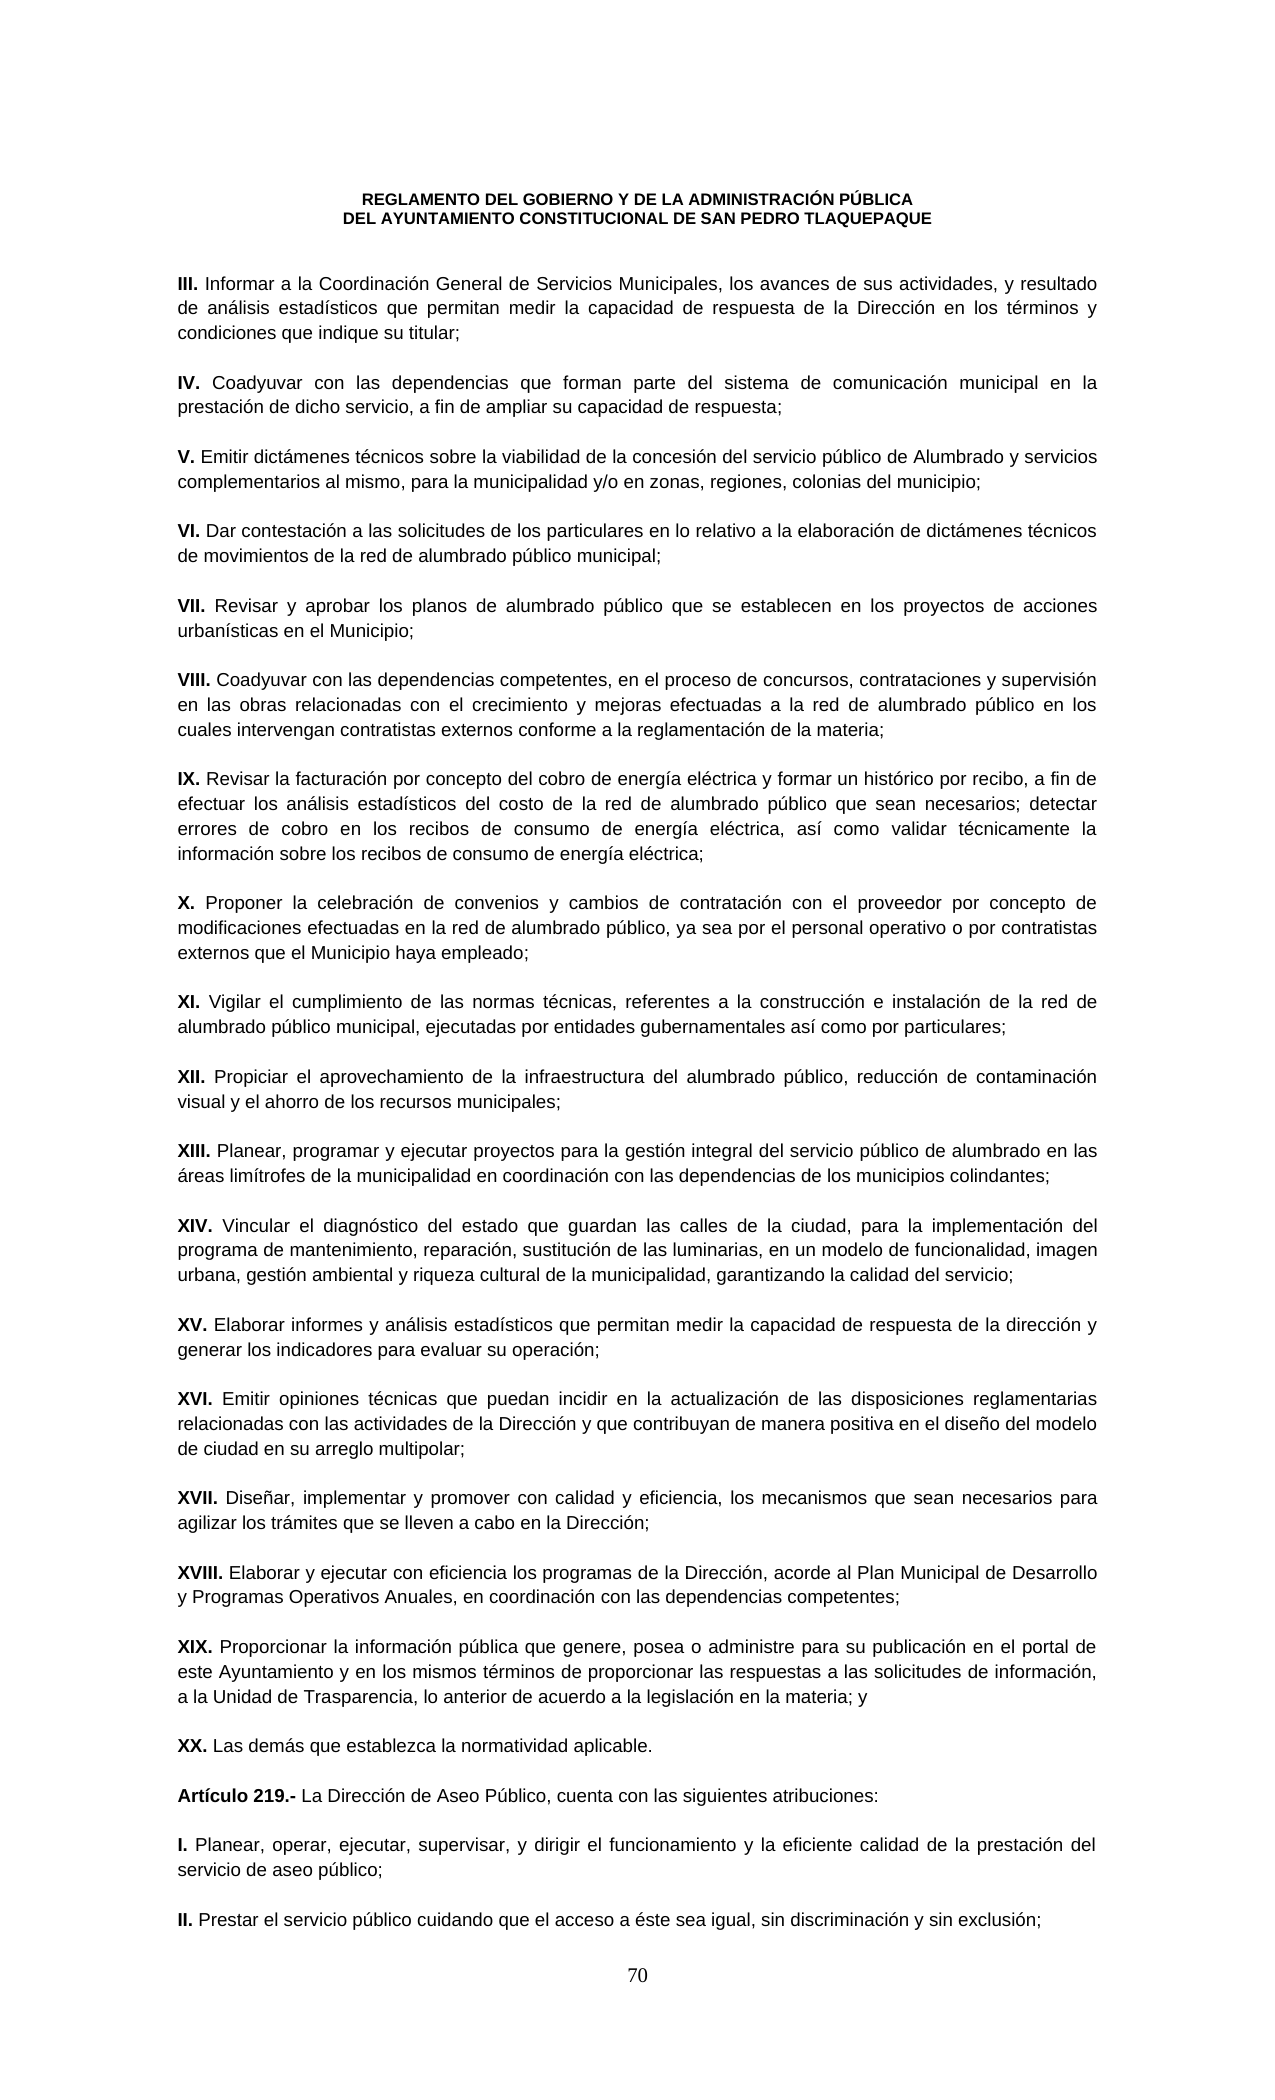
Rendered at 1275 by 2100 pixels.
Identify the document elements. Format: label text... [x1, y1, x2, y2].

list XIX. Proporcionar la información pública que genere, posea o administre para su publicación en el portal de este Ayuntamiento y en los mismos términos de proporcionar las respuestas a las solicitudes de información, a la Unidad de Trasparencia, lo anterior de acuerdo a la legislación en la materia; y [177, 1636, 1098, 1707]
list X. Proponer la celebración de convenios y cambios de contratación con el proveedor por concepto de modificaciones efectuadas en la red de alumbrado público, ya sea por el personal operativo o por contratistas externos que el Municipio haya empleado; [177, 892, 1098, 963]
list XII. Propiciar el aprovechamiento de la infraestructura del alumbrado público, reducción de contaminación visual y el ahorro de los recursos municipales; [177, 1066, 1098, 1112]
list III. Informar a la Coordinación General de Servicios Municipales, los avances de sus actividades, y resultado de análisis estadísticos que permitan medir la capacidad de respuesta de la Dirección en los términos y condiciones que indique su titular; [177, 272, 1098, 343]
list II. Prestar el servicio público cuidando que el acceso a éste sea igual, sin discriminación y sin exclusión; [177, 1908, 1098, 1930]
list XV. Elaborar informes y análisis estadísticos que permitan medir la capacidad de respuesta de la dirección y generar los indicadores para evaluar su operación; [177, 1313, 1098, 1360]
list XI. Vigilar el cumplimiento de las normas técnicas, referentes a la construcción e instalación de la red de alumbrado público municipal, ejecutadas por entidades gubernamentales así como por particulares; [177, 991, 1098, 1038]
list VIII. Coadyuvar con las dependencias competentes, en el proceso de concursos, contrataciones y supervisión en las obras relacionadas con el crecimiento y mejoras efectuadas a la red de alumbrado público en los cuales intervengan contratistas externos conforme a la reglamentación de la materia; [177, 669, 1098, 740]
list V. Emitir dictámenes técnicos sobre la viabilidad de la concesión del servicio público de Alumbrado y servicios complementarios al mismo, para la municipalidad y/o en zonas, regiones, colonias del municipio; [177, 446, 1098, 492]
list XVII. Diseñar, implementar y promover con calidad y eficiencia, los mecanismos que sean necesarios para agilizar los trámites que se lleven a cabo en la Dirección; [177, 1487, 1098, 1533]
list XX. Las demás que establezca la normatividad aplicable. [177, 1735, 1098, 1757]
list Artículo 219.- La Dirección de Aseo Público, cuenta con las siguientes atribuciones: [177, 1784, 1098, 1806]
list VI. Dar contestación a las solicitudes de los particulares en lo relativo a la elaboración de dictámenes técnicos de movimientos de la red de alumbrado público municipal; [177, 520, 1098, 567]
list XIII. Planear, programar y ejecutar proyectos para la gestión integral del servicio público de alumbrado en las áreas limítrofes de la municipalidad en coordinación con las dependencias de los municipios colindantes; [177, 1140, 1098, 1186]
list VII. Revisar y aprobar los planos de alumbrado público que se establecen en los proyectos de acciones urbanísticas en el Municipio; [177, 594, 1098, 641]
list I. Planear, operar, ejecutar, supervisar, y dirigir el funcionamiento y la eficiente calidad de la prestación del servicio de aseo público; [177, 1834, 1098, 1881]
list XVI. Emitir opiniones técnicas que puedan incidir en la actualización de las disposiciones reglamentarias relacionadas con las actividades de la Dirección y que contribuyan de manera positiva en el diseño del modelo de ciudad en su arreglo multipolar; [177, 1388, 1098, 1459]
list IX. Revisar la facturación por concepto del cobro de energía eléctrica y formar un histórico por recibo, a fin de efectuar los análisis estadísticos del costo de la red de alumbrado público que sean necesarios; detectar errores de cobro en los recibos de consumo de energía eléctrica, así como validar técnicamente la información sobre los recibos de consumo de energía eléctrica; [177, 768, 1098, 864]
list IV. Coadyuvar con las dependencias que forman parte del sistema de comunicación municipal en la prestación de dicho servicio, a fin de ampliar su capacidad de respuesta; [177, 371, 1098, 418]
list XVIII. Elaborar y ejecutar con eficiencia los programas de la Dirección, acorde al Plan Municipal de Desarrollo y Programas Operativos Anuales, en coordinación con las dependencias competentes; [177, 1561, 1098, 1608]
list XIV. Vincular el diagnóstico del estado que guardan las calles de la ciudad, para la implementación del programa de mantenimiento, reparación, sustitución de las luminarias, en un modelo de funcionalidad, imagen urbana, gestión ambiental y riqueza cultural de la municipalidad, garantizando la calidad del servicio; [177, 1214, 1098, 1286]
